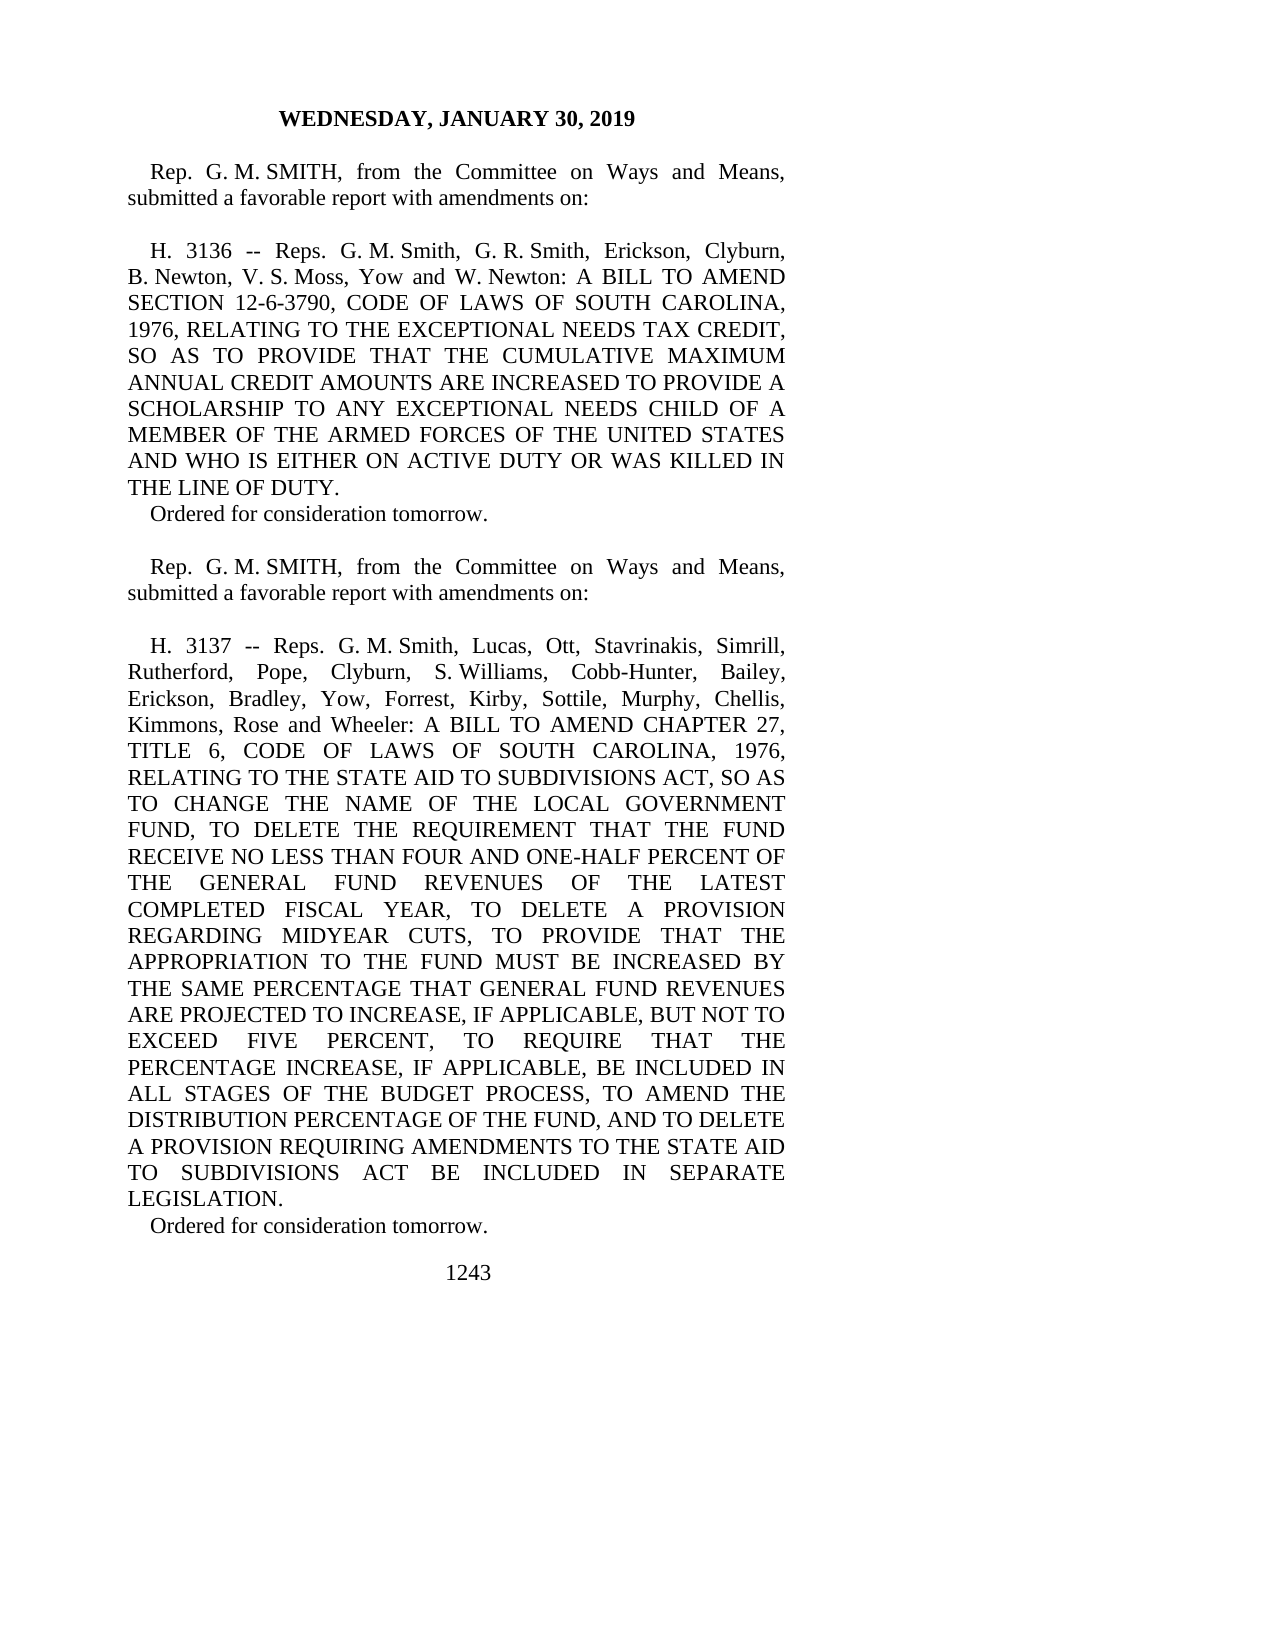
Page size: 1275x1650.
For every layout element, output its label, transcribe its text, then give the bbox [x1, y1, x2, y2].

text H. 3136 -- Reps. G. M. Smith, G. R. Smith, Erickson, Clyburn, B. Newton, V. S. Moss, Yow and W. Newton: A BILL TO AMEND SECTION 12-6-3790, CODE OF LAWS OF SOUTH CAROLINA, 1976, RELATING TO THE EXCEPTIONAL NEEDS TAX CREDIT, SO AS TO PROVIDE THAT THE CUMULATIVE MAXIMUM ANNUAL CREDIT AMOUNTS ARE INCREASED TO PROVIDE A SCHOLARSHIP TO ANY EXCEPTIONAL NEEDS CHILD OF A MEMBER OF THE ARMED FORCES OF THE UNITED STATES AND WHO IS EITHER ON ACTIVE DUTY OR WAS KILLED IN THE LINE OF DUTY. [127, 237, 786, 500]
text H. 3137 -- Reps. G. M. Smith, Lucas, Ott, Stavrinakis, Simrill, Rutherford, Pope, Clyburn, S. Williams, Cobb-Hunter, Bailey, Erickson, Bradley, Yow, Forrest, Kirby, Sottile, Murphy, Chellis, Kimmons, Rose and Wheeler: A BILL TO AMEND CHAPTER 27, TITLE 6, CODE OF LAWS OF SOUTH CAROLINA, 1976, RELATING TO THE STATE AID TO SUBDIVISIONS ACT, SO AS TO CHANGE THE NAME OF THE LOCAL GOVERNMENT FUND, TO DELETE THE REQUIREMENT THAT THE FUND RECEIVE NO LESS THAN FOUR AND ONE-HALF PERCENT OF THE GENERAL FUND REVENUES OF THE LATEST COMPLETED FISCAL YEAR, TO DELETE A PROVISION REGARDING MIDYEAR CUTS, TO PROVIDE THAT THE APPROPRIATION TO THE FUND MUST BE INCREASED BY THE SAME PERCENTAGE THAT GENERAL FUND REVENUES ARE PROJECTED TO INCREASE, IF APPLICABLE, BUT NOT TO EXCEED FIVE PERCENT, TO REQUIRE THAT THE PERCENTAGE INCREASE, IF APPLICABLE, BE INCLUDED IN ALL STAGES OF THE BUDGET PROCESS, TO AMEND THE DISTRIBUTION PERCENTAGE OF THE FUND, AND TO DELETE A PROVISION REQUIRING AMENDMENTS TO THE STATE AID TO SUBDIVISIONS ACT BE INCLUDED IN SEPARATE LEGISLATION. [127, 632, 786, 1212]
text Rep. G. M. SMITH, from the Committee on Ways and Means, submitted a favorable report with amendments on: [127, 158, 786, 210]
text Ordered for consideration tomorrow. [127, 500, 786, 527]
text Rep. G. M. SMITH, from the Committee on Ways and Means, submitted a favorable report with amendments on: [127, 553, 786, 606]
text Ordered for consideration tomorrow. [127, 1212, 786, 1238]
